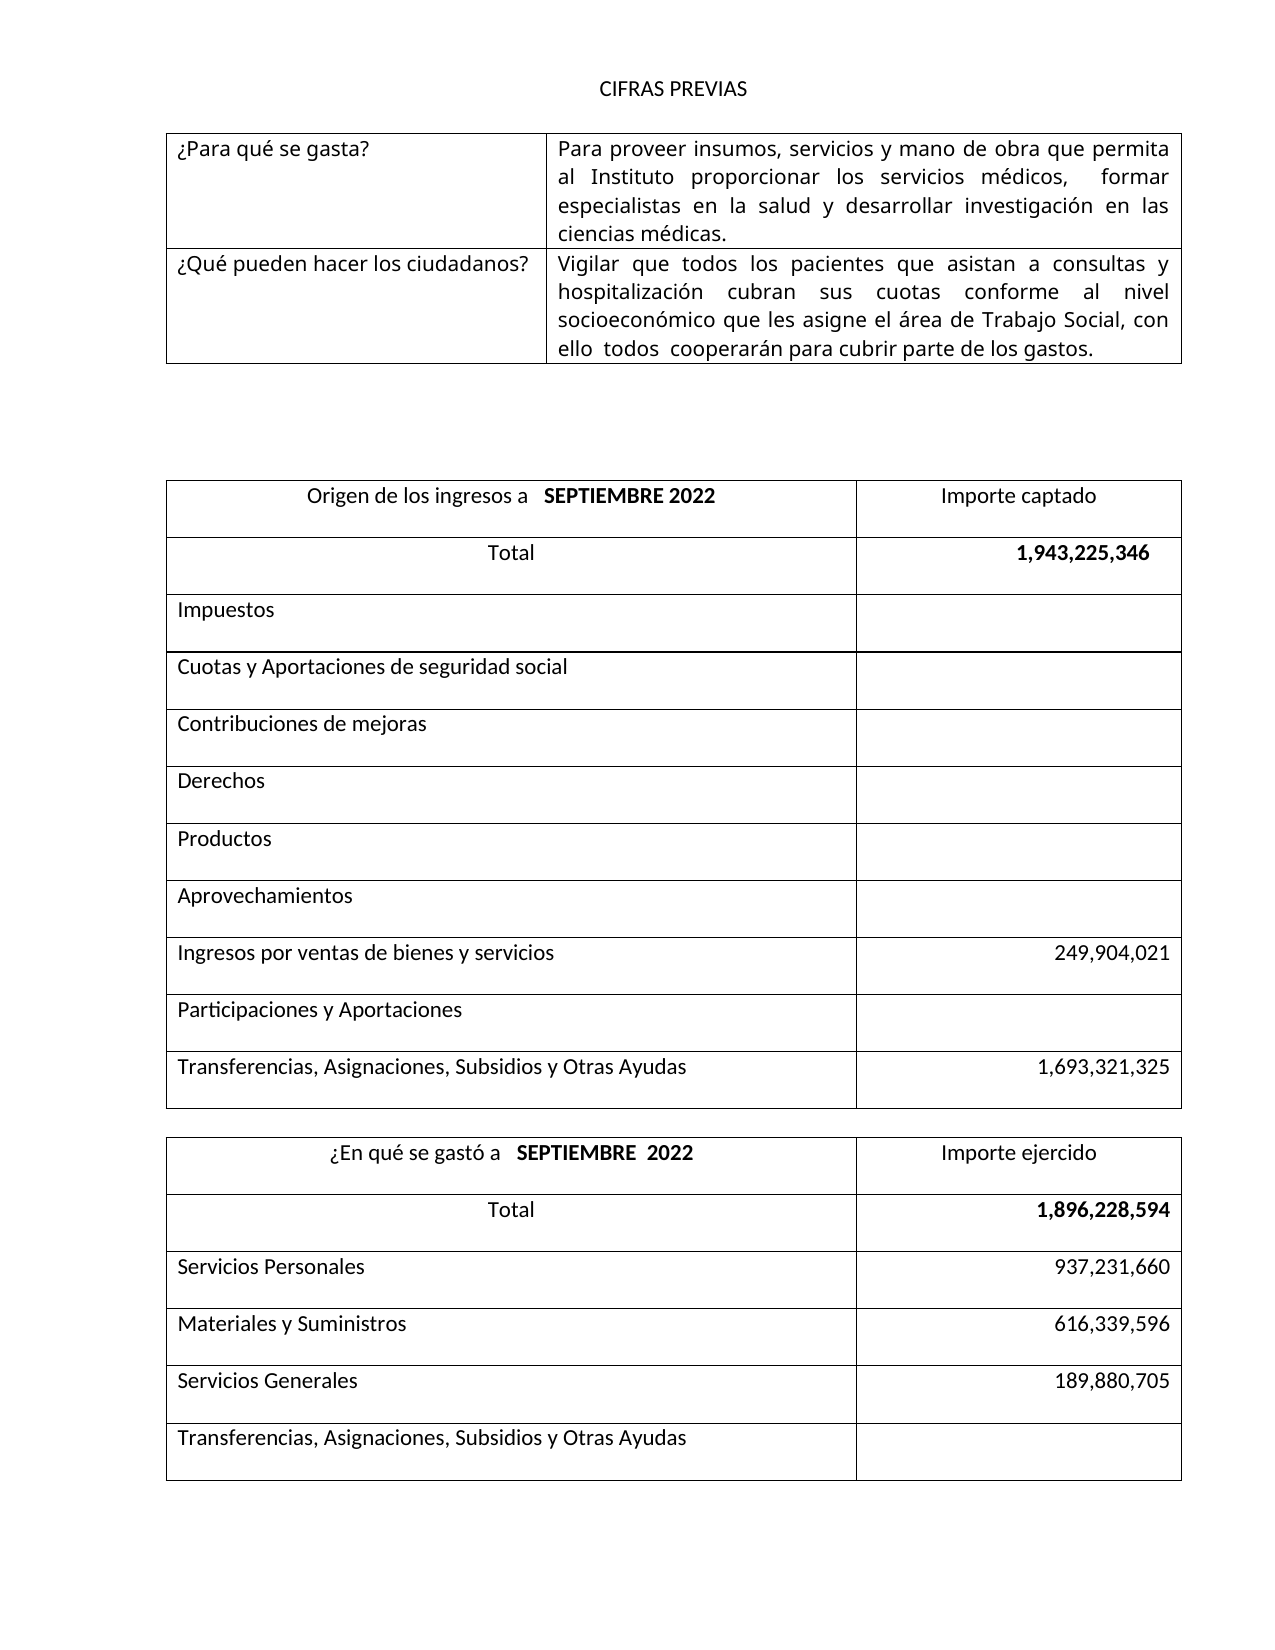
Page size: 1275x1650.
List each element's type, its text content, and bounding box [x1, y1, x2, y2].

table_cell Vigilar que todos los pacientes que asistan a consultas y hospitalización cubran sus cuotas conforme al nivel socioeconómico que les asigne el área de Trabajo Social, con ello todos cooperarán para cubrir parte de los gastos. [547, 249, 1181, 362]
table_cell [857, 710, 1181, 766]
table_header ¿En qué se gastó a SEPTIEMBRE 2022 [167, 1138, 856, 1194]
table_cell Aprovechamientos [167, 881, 856, 937]
table_cell [857, 767, 1181, 823]
table_cell Servicios Generales [167, 1366, 856, 1422]
table_cell 937,231,660 [857, 1252, 1181, 1308]
table_header Origen de los ingresos a SEPTIEMBRE 2022 [167, 481, 856, 537]
table_cell Total [167, 1195, 856, 1251]
table_cell Derechos [167, 767, 856, 823]
table_cell [857, 995, 1181, 1051]
table_cell Para proveer insumos, servicios y mano de obra que permita al Instituto proporcionar los servicios médicos, formar especialistas en la salud y desarrollar investigación en las ciencias médicas. [547, 134, 1181, 248]
table_cell Contribuciones de mejoras [167, 710, 856, 766]
table_cell 1,896,228,594 [857, 1195, 1181, 1251]
table_cell Transferencias, Asignaciones, Subsidios y Otras Ayudas [167, 1424, 856, 1479]
table_cell [857, 824, 1181, 880]
table_cell 189,880,705 [857, 1366, 1181, 1422]
table_cell Servicios Personales [167, 1252, 856, 1308]
table_cell Impuestos [167, 595, 856, 651]
table_cell ¿Para qué se gasta? [167, 134, 546, 248]
table_cell [857, 1424, 1181, 1479]
table_cell Productos [167, 824, 856, 880]
table_cell [857, 881, 1181, 937]
table_cell ¿Qué pueden hacer los ciudadanos? [167, 249, 546, 362]
table_header Importe ejercido [857, 1138, 1181, 1194]
table_cell 616,339,596 [857, 1309, 1181, 1365]
table_cell 249,904,021 [857, 938, 1181, 994]
table_cell Ingresos por ventas de bienes y servicios [167, 938, 856, 994]
table_header Importe captado [857, 481, 1181, 537]
table_cell [857, 653, 1181, 708]
table_cell 1,943,225,346 [857, 538, 1181, 594]
table_cell Participaciones y Aportaciones [167, 995, 856, 1051]
table_cell Cuotas y Aportaciones de seguridad social [167, 653, 856, 708]
table_cell [857, 595, 1181, 651]
table_cell 1,693,321,325 [857, 1052, 1181, 1108]
table_cell Transferencias, Asignaciones, Subsidios y Otras Ayudas [167, 1052, 856, 1108]
table_cell Materiales y Suministros [167, 1309, 856, 1365]
table_cell Total [167, 538, 856, 594]
